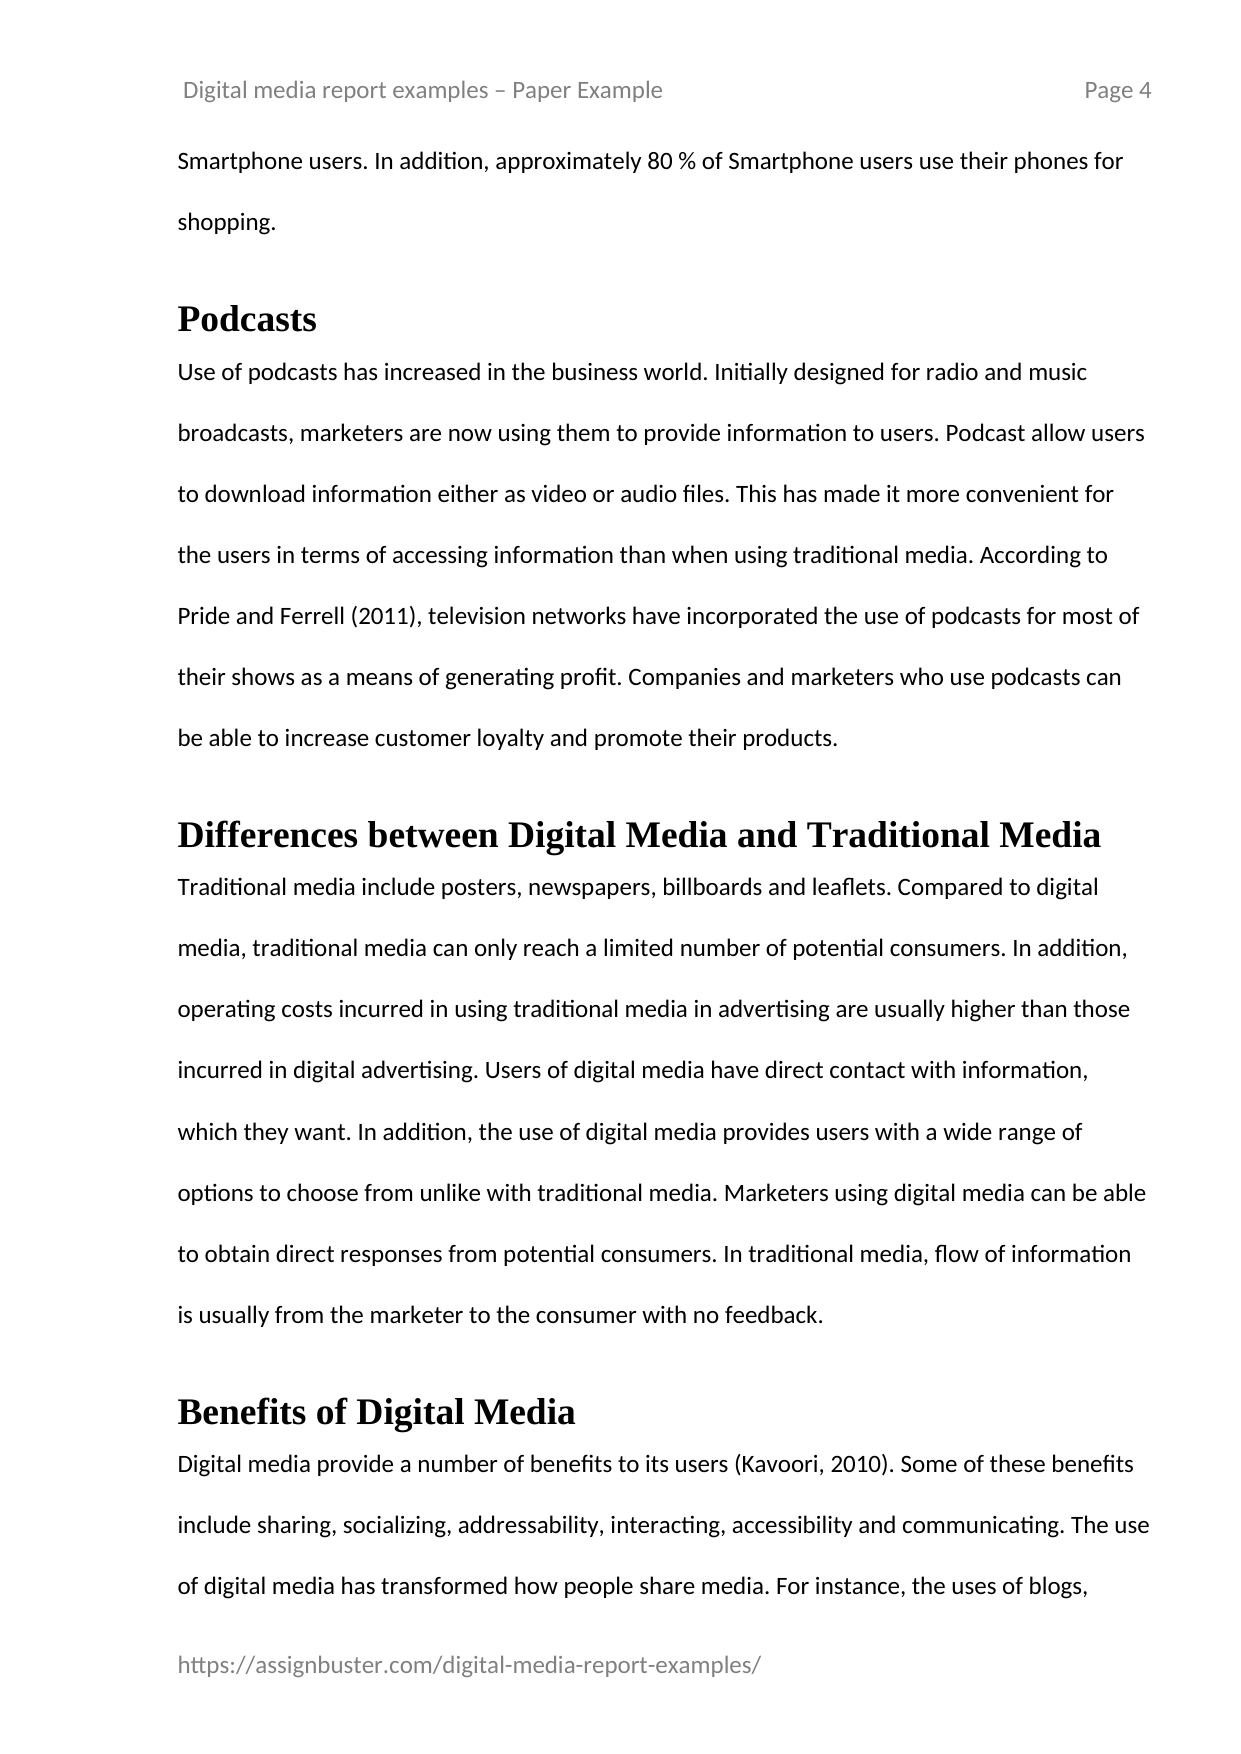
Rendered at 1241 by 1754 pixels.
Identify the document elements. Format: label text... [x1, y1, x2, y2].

subtitle Podcasts [177, 297, 1152, 340]
text Use of podcasts has increased in the business world. Initially designed for radio and music broadcasts, marketers are now using them to provide information to users. Podcast allow users to download information either as video or audio files. This has made it more convenient for the users in terms of accessing information than when using traditional media. According to Pride and Ferrell (2011), television networks have incorporated the use of podcasts for most of their shows as a means of generating profit. Companies and marketers who use podcasts can be able to increase customer loyalty and promote their products. [177, 356, 1152, 752]
subtitle Benefits of Digital Media [177, 1389, 1152, 1432]
text Traditional media include posters, newspapers, billboards and leaflets. Compared to digital media, traditional media can only reach a limited number of potential consumers. In addition, operating costs incurred in using traditional media in advertising are usually higher than those incurred in digital advertising. Users of digital media have direct contact with information, which they want. In addition, the use of digital media provides users with a wide range of options to choose from unlike with traditional media. Marketers using digital media can be able to obtain direct responses from potential consumers. In traditional media, flow of information is usually from the marketer to the consumer with no feedback. [177, 871, 1152, 1329]
subtitle Differences between Digital Media and Traditional Media [177, 812, 1152, 856]
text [177, 1448, 1152, 1601]
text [177, 145, 1152, 237]
